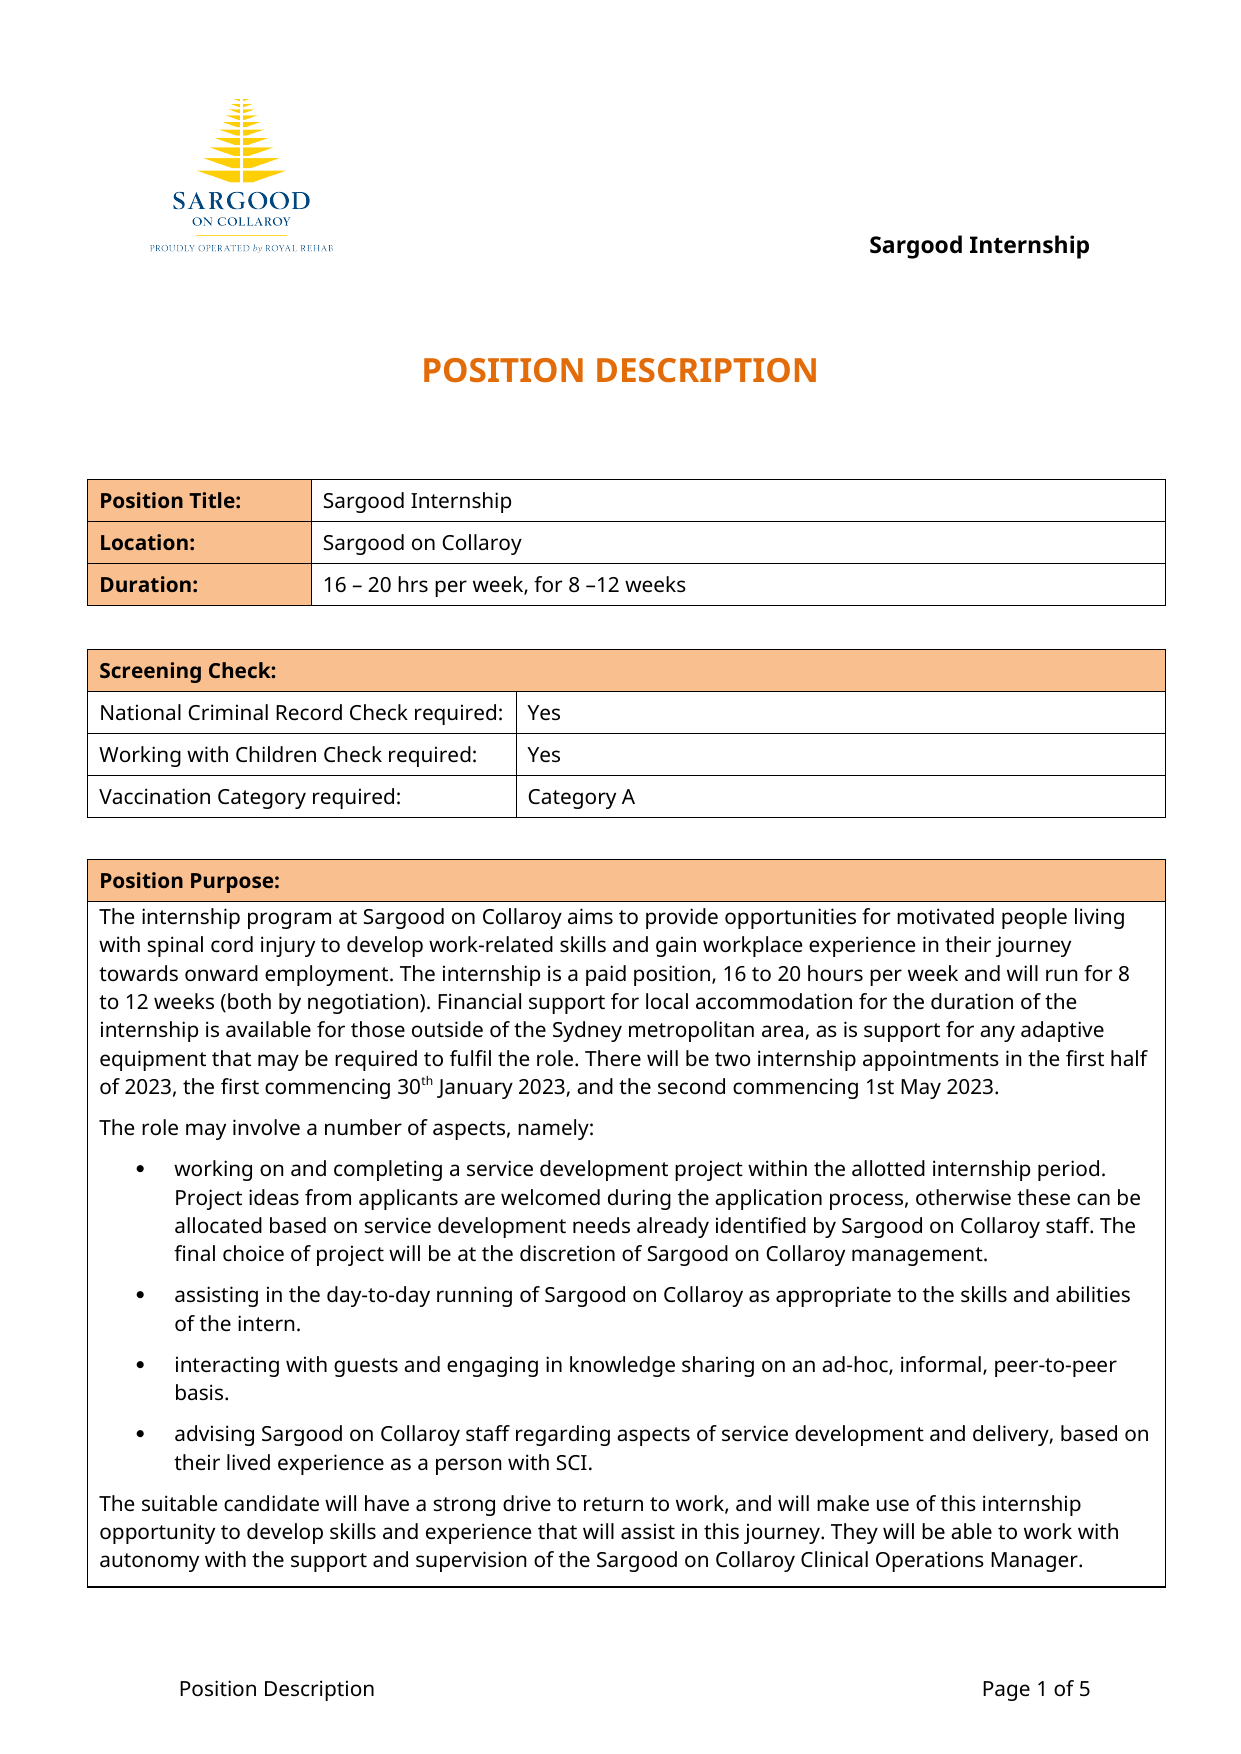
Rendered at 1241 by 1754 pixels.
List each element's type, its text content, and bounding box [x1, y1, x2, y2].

table_cell National Criminal Record Check required: [88, 692, 516, 733]
table_cell Duration: [88, 564, 311, 605]
table_cell Location: [88, 522, 311, 563]
table_cell Sargood on Collaroy [312, 522, 1165, 563]
table_cell Yes [517, 734, 1165, 775]
table_cell Vaccination Category required: [88, 776, 516, 817]
table_header Position Title: [88, 480, 311, 521]
table_cell Yes [517, 692, 1165, 733]
picture [150, 99, 333, 253]
table_header Screening Check: [88, 650, 1165, 691]
table_cell Category A [517, 776, 1165, 817]
text POSITION DESCRIPTION [150, 347, 1090, 393]
table_cell 16 – 20 hrs per week, for 8 –12 weeks [312, 564, 1165, 605]
table_cell The internship program at Sargood on Collaroy aims to provide opportunities for motivated people living with spinal cord injury to develop work-related skills and gain workplace experience in their journey towards onward employment. The internship is a paid position, 16 to 20 hours per week and will run for 8 to 12 weeks (both by negotiation). Financial support for local accommodation for the duration of the internship is available for those outside of the Sydney metropolitan area, as is support for any adaptive equipment that may be required to fulfil the role. There will be two internship appointments in the first half of 2023, the first commencing 30th January 2023, and the second commencing 1st May 2023. The role may involve a number of aspects, namely: working on and completing a service development project within the allotted internship period. Project ideas from applicants are welcomed during the application process, otherwise these can be allocated based on service development needs already identified by Sargood on Collaroy staff. The final choice of project will be at the discretion of Sargood on Collaroy management. assisting in the day-to-day running of Sargood on Collaroy as appropriate to the skills and abilities of the intern. interacting with guests and engaging in knowledge sharing on an ad-hoc, informal, peer-to-peer basis. advising Sargood on Collaroy staff regarding aspects of service development and delivery, based on their lived experience as a person with SCI. The suitable candidate will have a strong drive to return to work, and will make use of this internship opportunity to develop skills and experience that will assist in this journey. They will be able to work with autonomy with the support and supervision of the Sargood on Collaroy Clinical Operations Manager. [88, 902, 1165, 1586]
table_header Position Purpose: [88, 860, 1165, 901]
table_cell Working with Children Check required: [88, 734, 516, 775]
table_header Sargood Internship [312, 480, 1165, 521]
